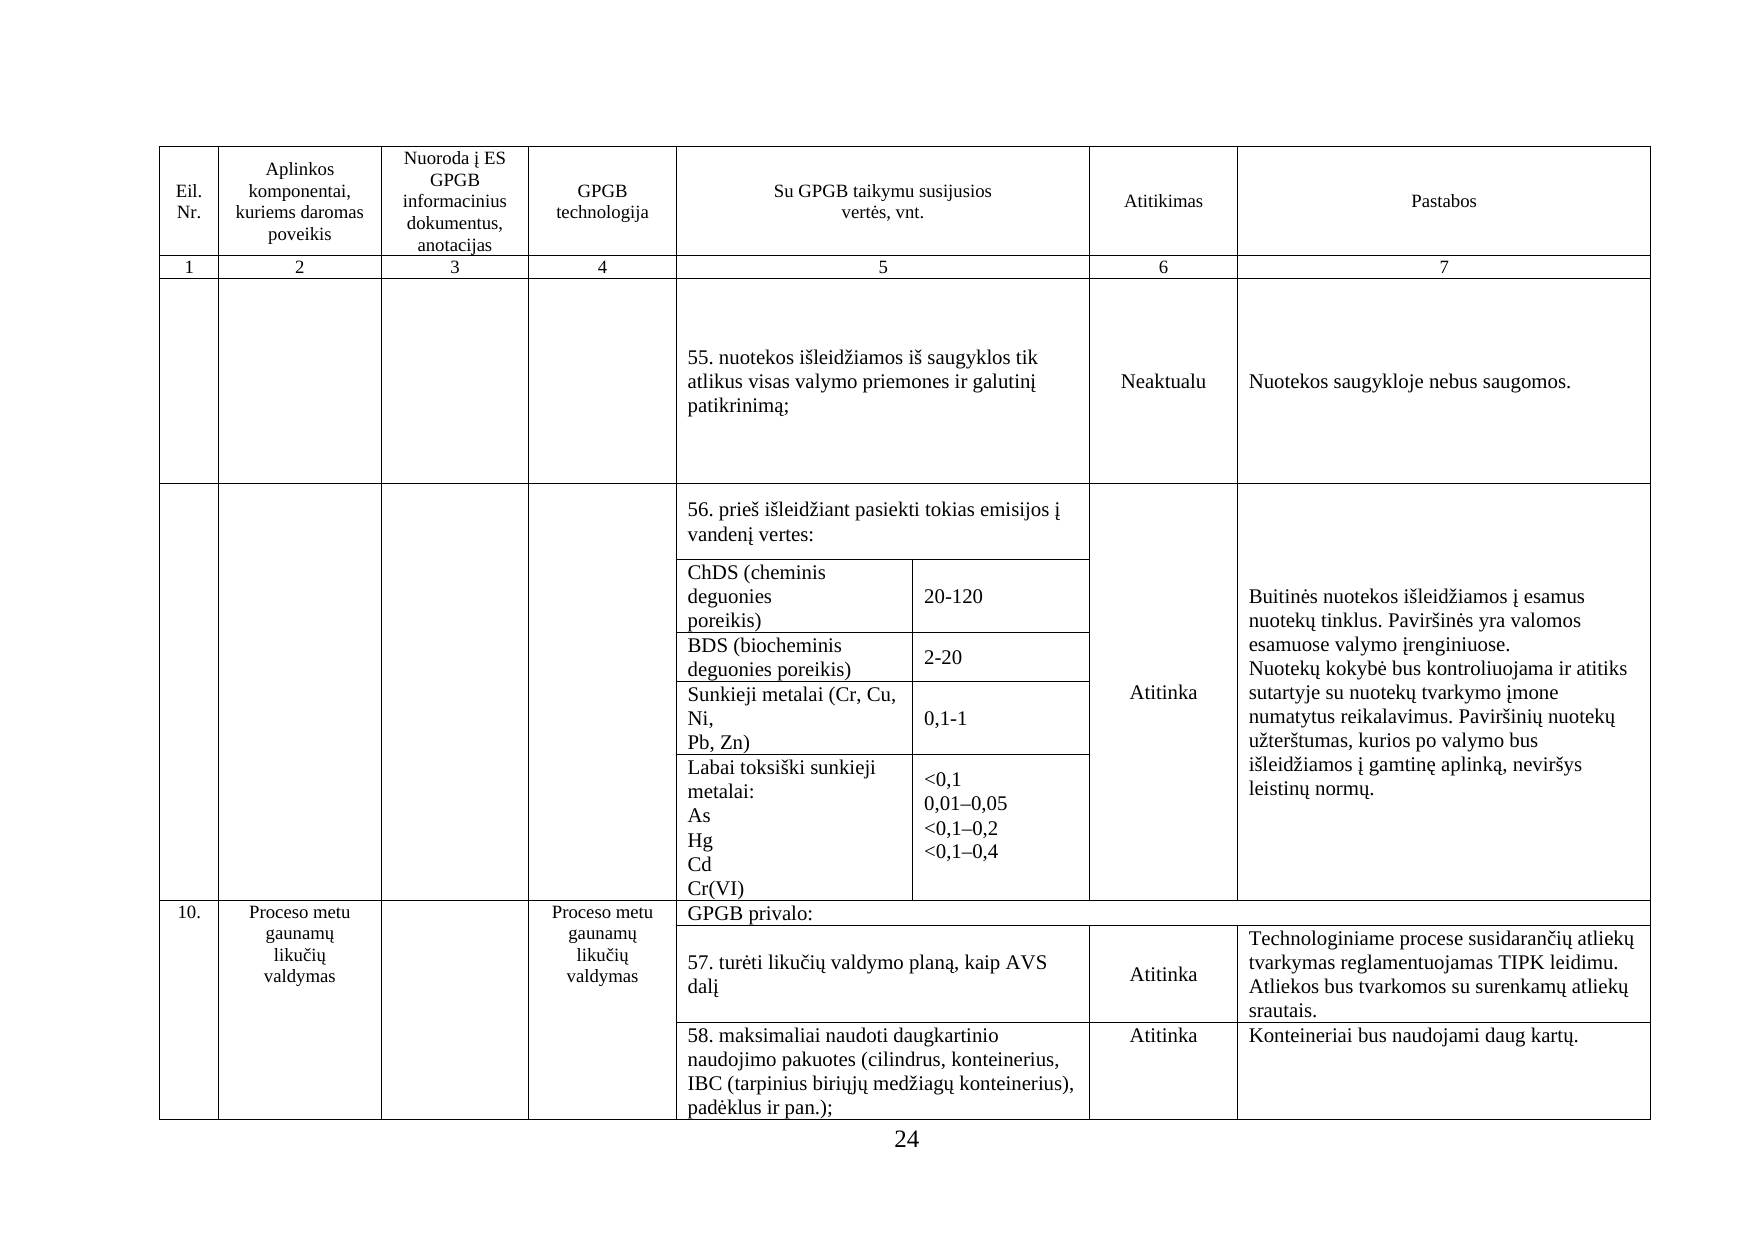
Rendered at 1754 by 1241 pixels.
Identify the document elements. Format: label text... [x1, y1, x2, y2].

table_cell Sunkieji metalai (Cr, Cu, Ni, Pb, Zn) [677, 682, 912, 754]
table_header Aplinkos komponentai, kuriems daromas poveikis [219, 147, 381, 255]
table_cell 4 [529, 256, 676, 278]
table_cell Labai toksiški sunkieji metalai: As Hg Cd Cr(VI) [677, 755, 912, 900]
table_cell Technologiniame procese susidarančių atliekų tvarkymas reglamentuojamas TIPK leidimu. Atliekos bus tvarkomos su surenkamų atliekų srautais. [1238, 926, 1650, 1022]
table_cell [219, 279, 381, 483]
table_header GPGB technologija [529, 147, 676, 255]
table_cell 58. maksimaliai naudoti daugkartinio naudojimo pakuotes (cilindrus, konteinerius, IBC (tarpinius biriųjų medžiagų konteinerius), padėklus ir pan.); [677, 1023, 1089, 1119]
table_cell [160, 484, 218, 900]
table_cell Nuotekos saugykloje nebus saugomos. [1238, 279, 1650, 483]
table_cell [219, 484, 381, 900]
table_cell 3 [382, 256, 528, 278]
table_cell Konteineriai bus naudojami daug kartų. [1238, 1023, 1650, 1119]
table_cell ChDS (cheminis deguonies poreikis) [677, 560, 912, 632]
table_cell Atitinka [1090, 1023, 1237, 1119]
table_cell 57. turėti likučių valdymo planą, kaip AVS dalį [677, 926, 1089, 1022]
table_cell <0,1 0,01–0,05 <0,1–0,2 <0,1–0,4 [913, 755, 1089, 900]
table_header Pastabos [1238, 147, 1650, 255]
table_cell 55. nuotekos išleidžiamos iš saugyklos tik atlikus visas valymo priemones ir galutinį patikrinimą; [677, 279, 1089, 483]
table_cell 10. [160, 901, 218, 1119]
table_cell 6 [1090, 256, 1237, 278]
table_cell [382, 279, 528, 483]
table_cell [160, 279, 218, 483]
table_cell 20-120 [913, 560, 1089, 632]
table_cell Proceso metu gaunamų likučių valdymas [219, 901, 381, 1119]
table_cell [529, 484, 676, 900]
table_cell Atitinka [1090, 926, 1237, 1022]
table_cell 56. prieš išleidžiant pasiekti tokias emisijos į vandenį vertes: [677, 484, 1089, 559]
table_cell [529, 279, 676, 483]
table_cell Neaktualu [1090, 279, 1237, 483]
table_header Nuoroda į ES GPGB informacinius dokumentus, anotacijas [382, 147, 528, 255]
table_cell Atitinka [1090, 484, 1237, 900]
table_cell [382, 484, 528, 900]
table_cell Proceso metu gaunamų likučių valdymas [529, 901, 676, 1119]
table_header Su GPGB taikymu susijusios vertės, vnt. [677, 147, 1089, 255]
table_cell [382, 901, 528, 1119]
table_cell 2 [219, 256, 381, 278]
table_cell 0,1-1 [913, 682, 1089, 754]
table_header Atitikimas [1090, 147, 1237, 255]
table_cell 2-20 [913, 633, 1089, 681]
table_header Eil. Nr. [160, 147, 218, 255]
table_cell GPGB privalo: [677, 901, 1650, 925]
table_cell Buitinės nuotekos išleidžiamos į esamus nuotekų tinklus. Paviršinės yra valomos esamuose valymo įrenginiuose. Nuotekų kokybė bus kontroliuojama ir atitiks sutartyje su nuotekų tvarkymo įmone numatytus reikalavimus. Paviršinių nuotekų užterštumas, kurios po valymo bus išleidžiamos į gamtinę aplinką, neviršys leistinų normų. [1238, 484, 1650, 900]
table_cell 7 [1238, 256, 1650, 278]
table_cell BDS (biocheminis deguonies poreikis) [677, 633, 912, 681]
table_cell 1 [160, 256, 218, 278]
table_cell 5 [677, 256, 1089, 278]
